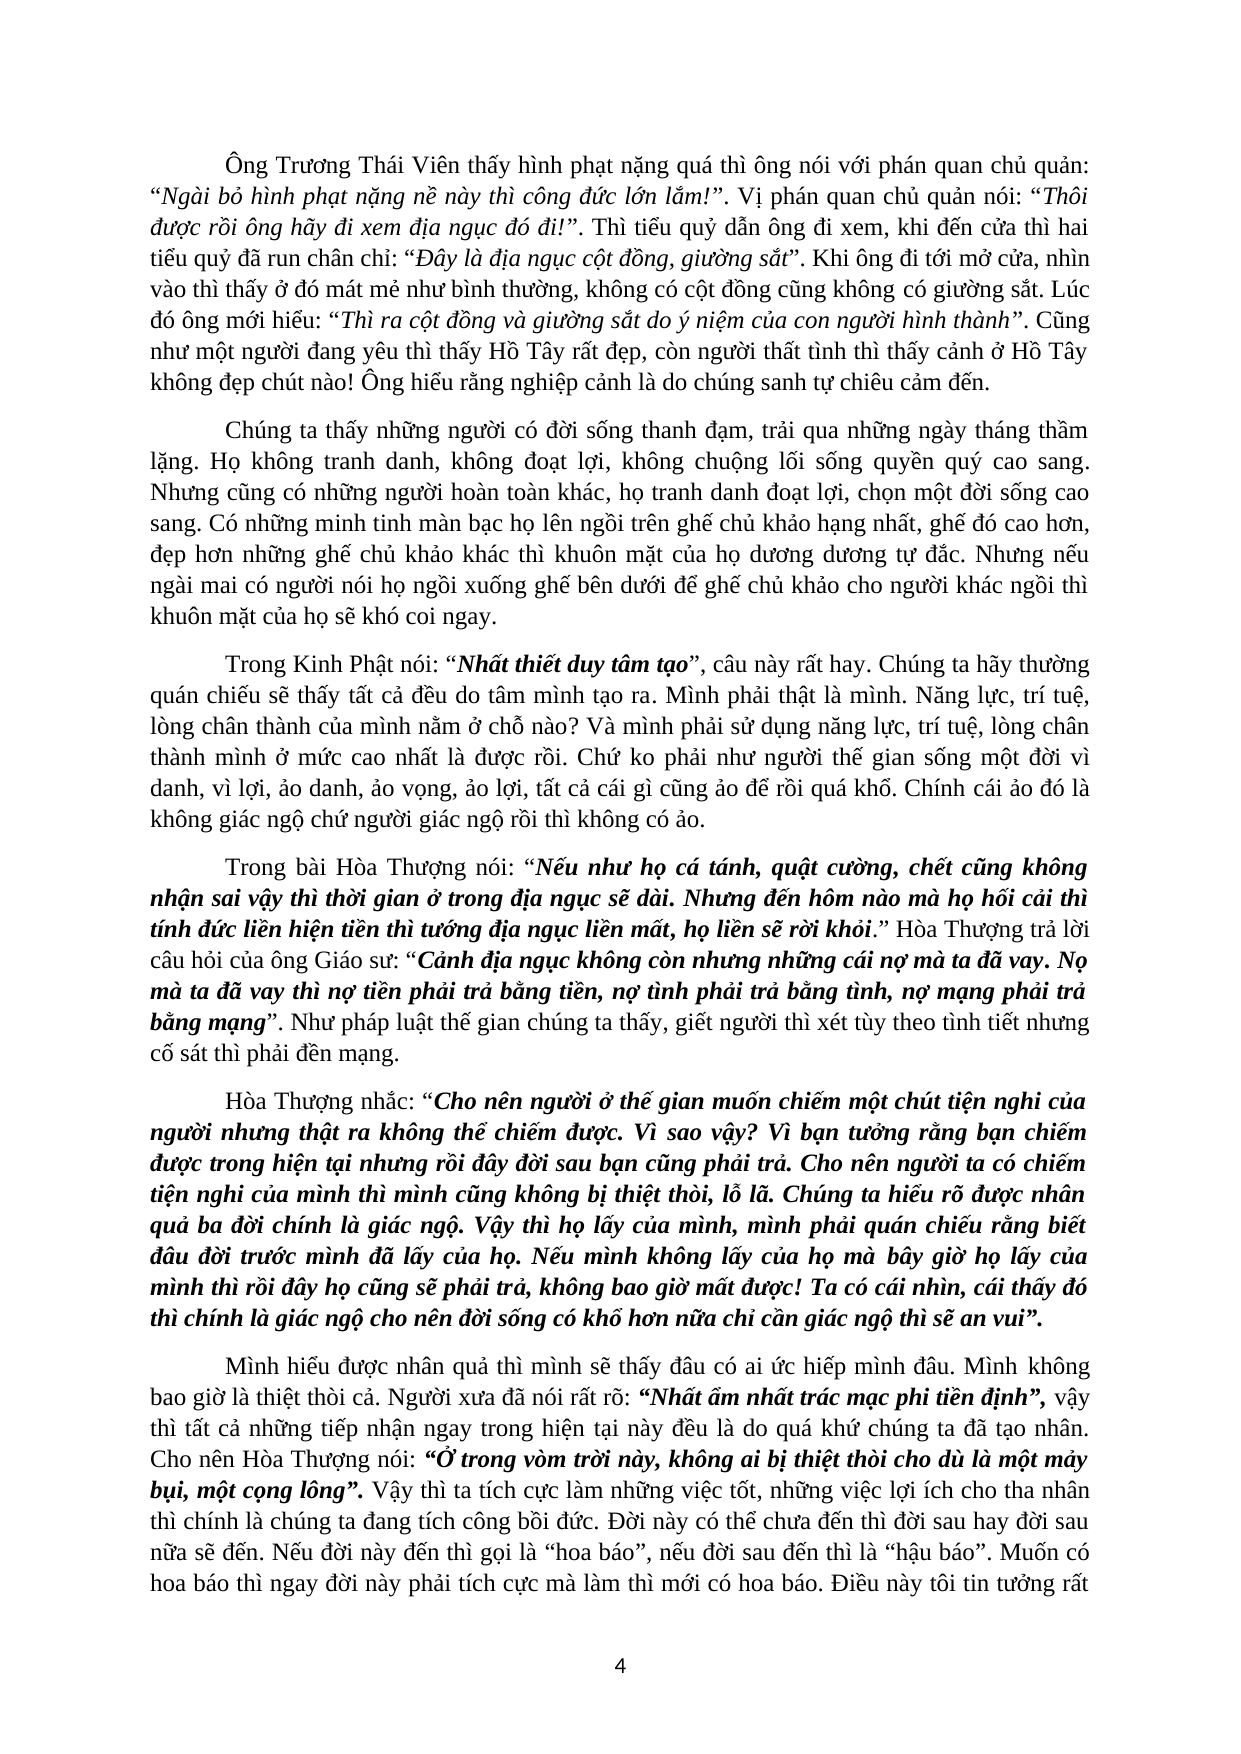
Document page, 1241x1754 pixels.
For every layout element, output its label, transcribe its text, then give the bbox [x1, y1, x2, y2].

text Trong Kinh Phật nói: “Nhất thiết duy tâm tạo”, câu này rất hay. Chúng ta hãy thường quán chiếu sẽ thấy tất cả đều do tâm mình tạo ra. Mình phải thật là mình. Năng lực, trí tuệ, lòng chân thành của mình nằm ở chỗ nào? Và mình phải sử dụng năng lực, trí tuệ, lòng chân thành mình ở mức cao nhất là được rồi. Chứ ko phải như người thế gian sống một đời vì danh, vì lợi, ảo danh, ảo vọng, ảo lợi, tất cả cái gì cũng ảo để rồi quá khổ. Chính cái ảo đó là không giác ngộ chứ người giác ngộ rồi thì không có ảo. [150, 649, 1090, 833]
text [150, 1351, 1090, 1597]
text Hòa Thượng nhắc: “Cho nên người ở thế gian muốn chiếm một chút tiện nghi của người nhưng thật ra không thể chiếm được. Vì sao vậy? Vì bạn tưởng rằng bạn chiếm được trong hiện tại nhưng rồi đây đời sau bạn cũng phải trả. Cho nên người ta có chiếm tiện nghi của mình thì mình cũng không bị thiệt thòi, lỗ lã. Chúng ta hiểu rõ được nhân quả ba đời chính là giác ngộ. Vậy thì họ lấy của mình, mình phải quán chiếu rằng biết đâu đời trước mình đã lấy của họ. Nếu mình không lấy của họ mà bây giờ họ lấy của mình thì rồi đây họ cũng sẽ phải trả, không bao giờ mất được! Ta có cái nhìn, cái thấy đó thì chính là giác ngộ cho nên đời sống có khổ hơn nữa chỉ cần giác ngộ thì sẽ an vui”. [150, 1086, 1090, 1332]
text Trong bài Hòa Thượng nói: “Nếu như họ cá tánh, quật cường, chết cũng không nhận sai vậy thì thời gian ở trong địa ngục sẽ dài. Nhưng đến hôm nào mà họ hối cải thì tính đức liền hiện tiền thì tướng địa ngục liền mất, họ liền sẽ rời khỏi.” Hòa Thượng trả lời câu hỏi của ông Giáo sư: “Cảnh địa ngục không còn nhưng những cái nợ mà ta đã vay. Nọ mà ta đã vay thì nợ tiền phải trả bằng tiền, nợ tình phải trả bằng tình, nợ mạng phải trả bằng mạng”. Như pháp luật thế gian chúng ta thấy, giết người thì xét tùy theo tình tiết nhưng cố sát thì phải đền mạng. [150, 852, 1090, 1067]
text Chúng ta thấy những người có đời sống thanh đạm, trải qua những ngày tháng thầm lặng. Họ không tranh danh, không đoạt lợi, không chuộng lối sống quyền quý cao sang. Nhưng cũng có những người hoàn toàn khác, họ tranh danh đoạt lợi, chọn một đời sống cao sang. Có những minh tinh màn bạc họ lên ngồi trên ghế chủ khảo hạng nhất, ghế đó cao hơn, đẹp hơn những ghế chủ khảo khác thì khuôn mặt của họ dương dương tự đắc. Nhưng nếu ngài mai có người nói họ ngồi xuống ghế bên dưới để ghế chủ khảo cho người khác ngồi thì khuôn mặt của họ sẽ khó coi ngay. [150, 415, 1090, 630]
text Ông Trương Thái Viên thấy hình phạt nặng quá thì ông nói với phán quan chủ quản: “Ngài bỏ hình phạt nặng nề này thì công đức lớn lắm!”. Vị phán quan chủ quản nói: “Thôi được rồi ông hãy đi xem địa ngục đó đi!”. Thì tiểu quỷ dẫn ông đi xem, khi đến cửa thì hai tiểu quỷ đã run chân chỉ: “Đây là địa ngục cột đồng, giường sắt”. Khi ông đi tới mở cửa, nhìn vào thì thấy ở đó mát mẻ như bình thường, không có cột đồng cũng không có giường sắt. Lúc đó ông mới hiểu: “Thì ra cột đồng và giường sắt do ý niệm của con người hình thành”. Cũng như một người đang yêu thì thấy Hồ Tây rất đẹp, còn người thất tình thì thấy cảnh ở Hồ Tây không đẹp chút nào! Ông hiểu rằng nghiệp cảnh là do chúng sanh tự chiêu cảm đến. [150, 150, 1090, 396]
